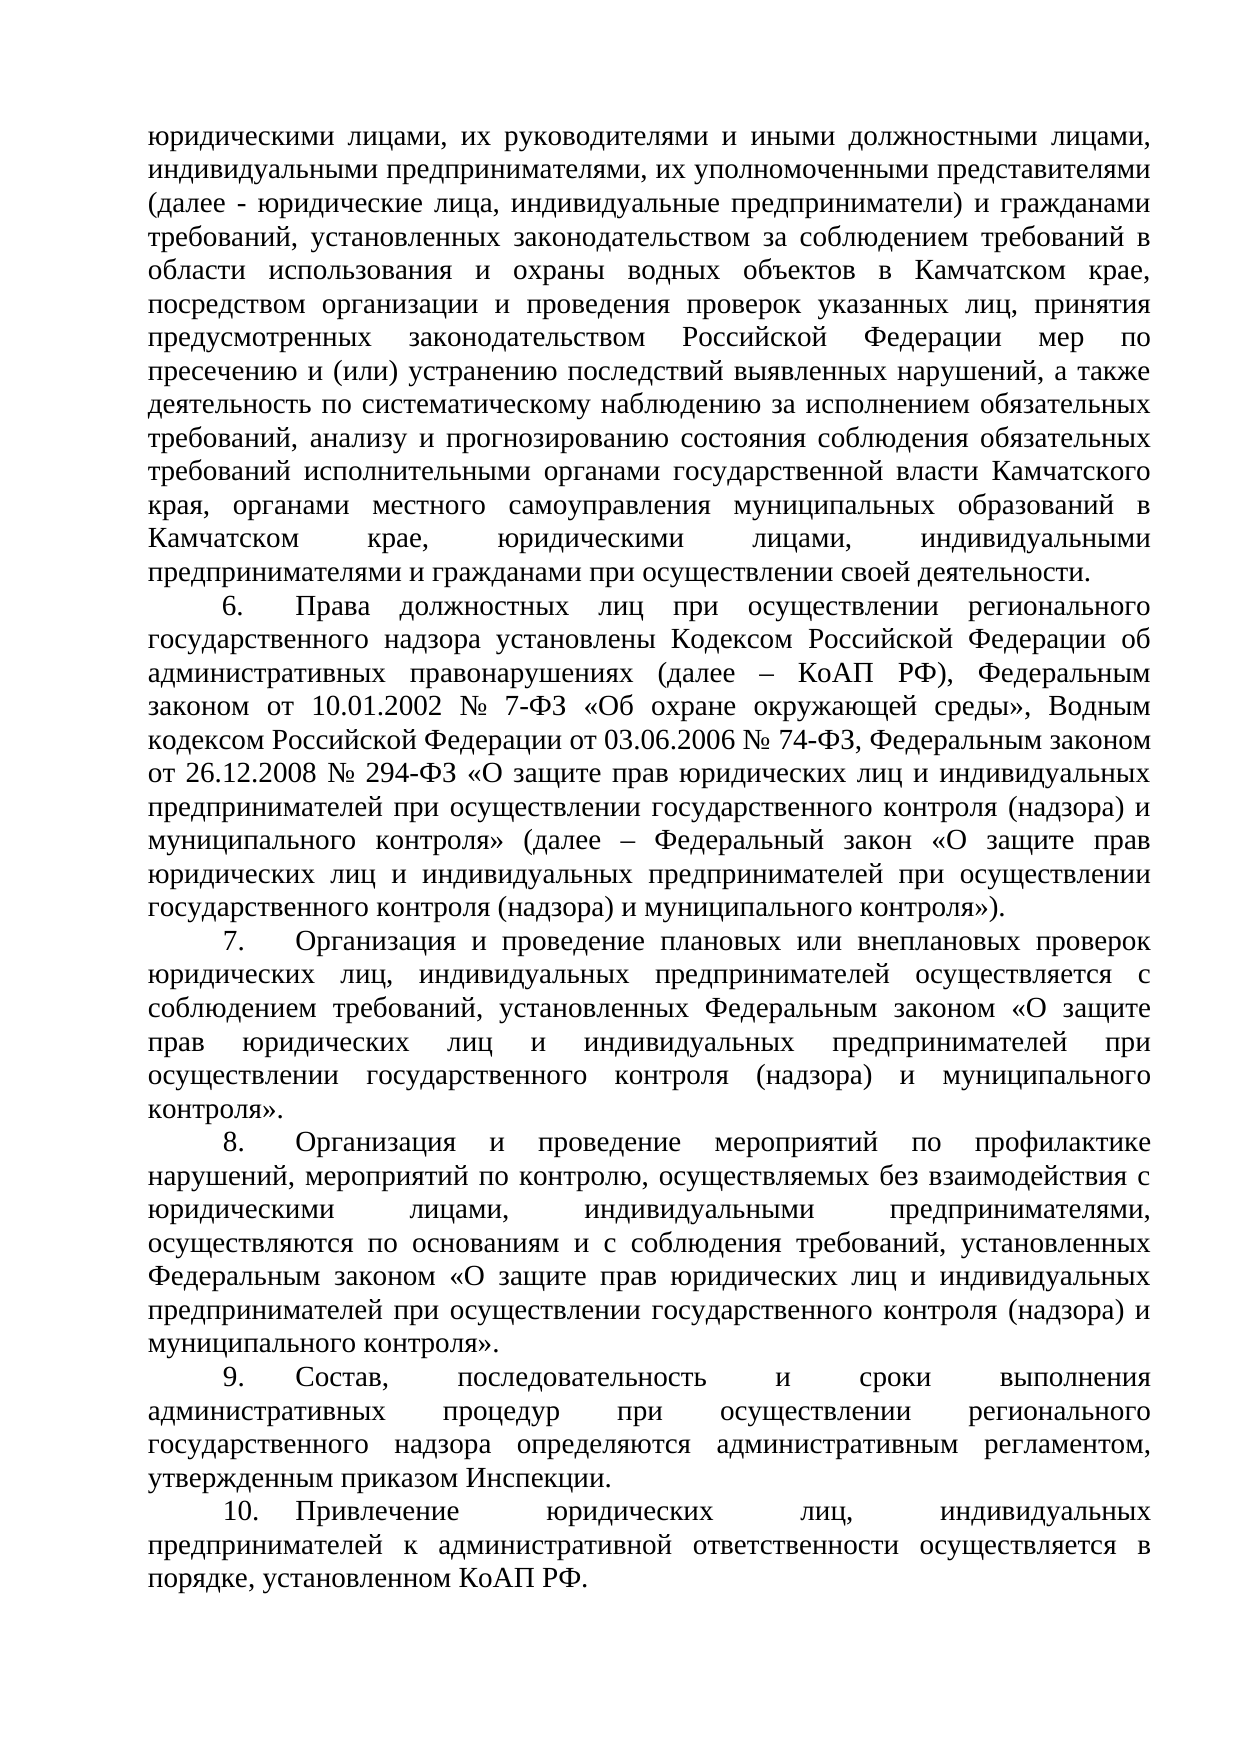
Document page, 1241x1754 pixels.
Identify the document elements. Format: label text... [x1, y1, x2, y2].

list Права должностных лиц при осуществлении регионального государственного надзора установлены Кодексом Российской Федерации об административных правонарушениях (далее – КоАП РФ), Федеральным законом от 10.01.2002 № 7-ФЗ «Об охране окружающей среды», Водным кодексом Российской Федерации от 03.06.2006 № 74-ФЗ, Федеральным законом от 26.12.2008 № 294-ФЗ «О защите прав юридических лиц и индивидуальных предпринимателей при осуществлении государственного контроля (надзора) и муниципального контроля» (далее – Федеральный закон «О защите прав юридических лиц и индивидуальных предпринимателей при осуществлении государственного контроля (надзора) и муниципального контроля»). [148, 588, 1152, 923]
list Организация и проведение плановых или внеплановых проверок юридических лиц, индивидуальных предпринимателей осуществляется с соблюдением требований, установленных Федеральным законом «О защите прав юридических лиц и индивидуальных предпринимателей при осуществлении государственного контроля (надзора) и муниципального контроля». [148, 923, 1152, 1124]
list Состав, последовательность и сроки выполнения административных процедур при осуществлении регионального государственного надзора определяются административным регламентом, утвержденным приказом Инспекции. [148, 1359, 1152, 1493]
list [148, 118, 1152, 588]
list Организация и проведение мероприятий по профилактике нарушений, мероприятий по контролю, осуществляемых без взаимодействия с юридическими лицами, индивидуальными предпринимателями, осуществляются по основаниям и с соблюдения требований, установленных Федеральным законом «О защите прав юридических лиц и индивидуальных предпринимателей при осуществлении государственного контроля (надзора) и муниципального контроля». [148, 1124, 1152, 1359]
list Привлечение юридических лиц, индивидуальных предпринимателей к административной ответственности осуществляется в порядке, установленном КоАП РФ. [148, 1493, 1152, 1594]
